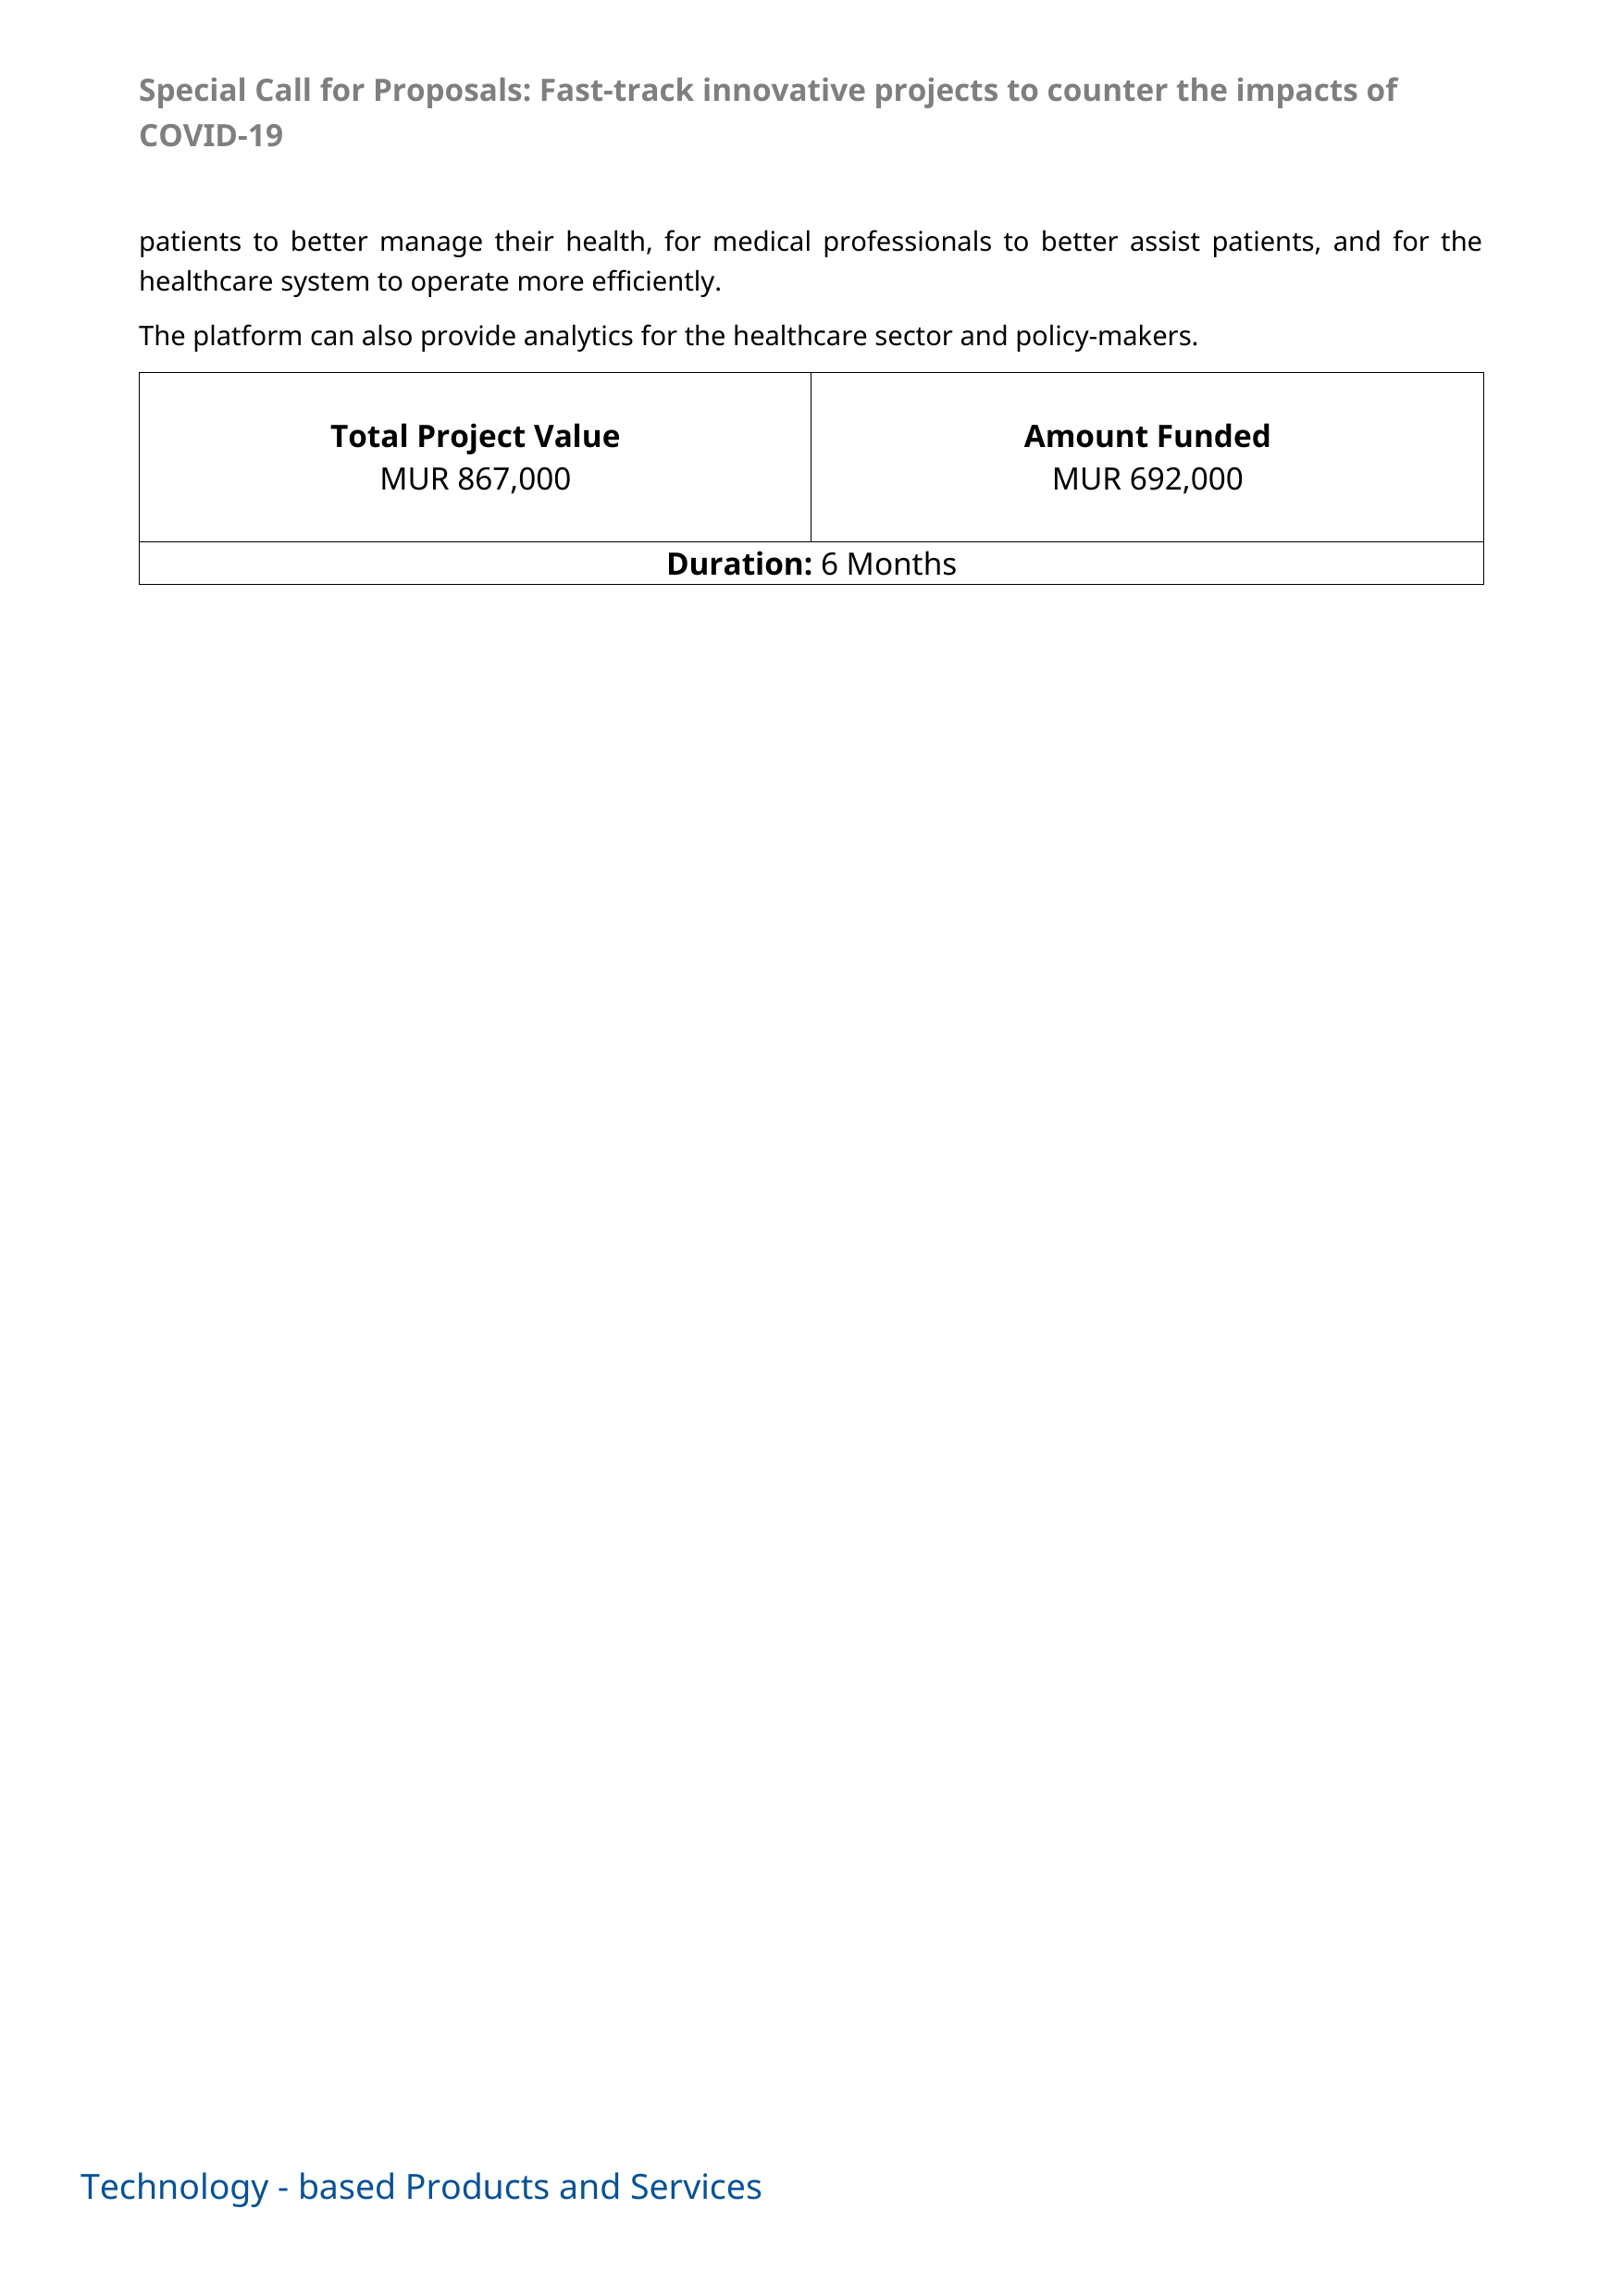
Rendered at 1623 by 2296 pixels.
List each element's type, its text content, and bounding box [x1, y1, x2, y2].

table_header Total Project Value MUR 867,000 [140, 373, 811, 540]
table_cell Duration: 6 Months [140, 542, 1483, 584]
table_header Amount Funded MUR 692,000 [812, 373, 1483, 540]
text The platform can also provide analytics for the healthcare sector and policy-makers. [139, 316, 1484, 354]
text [139, 222, 1484, 299]
